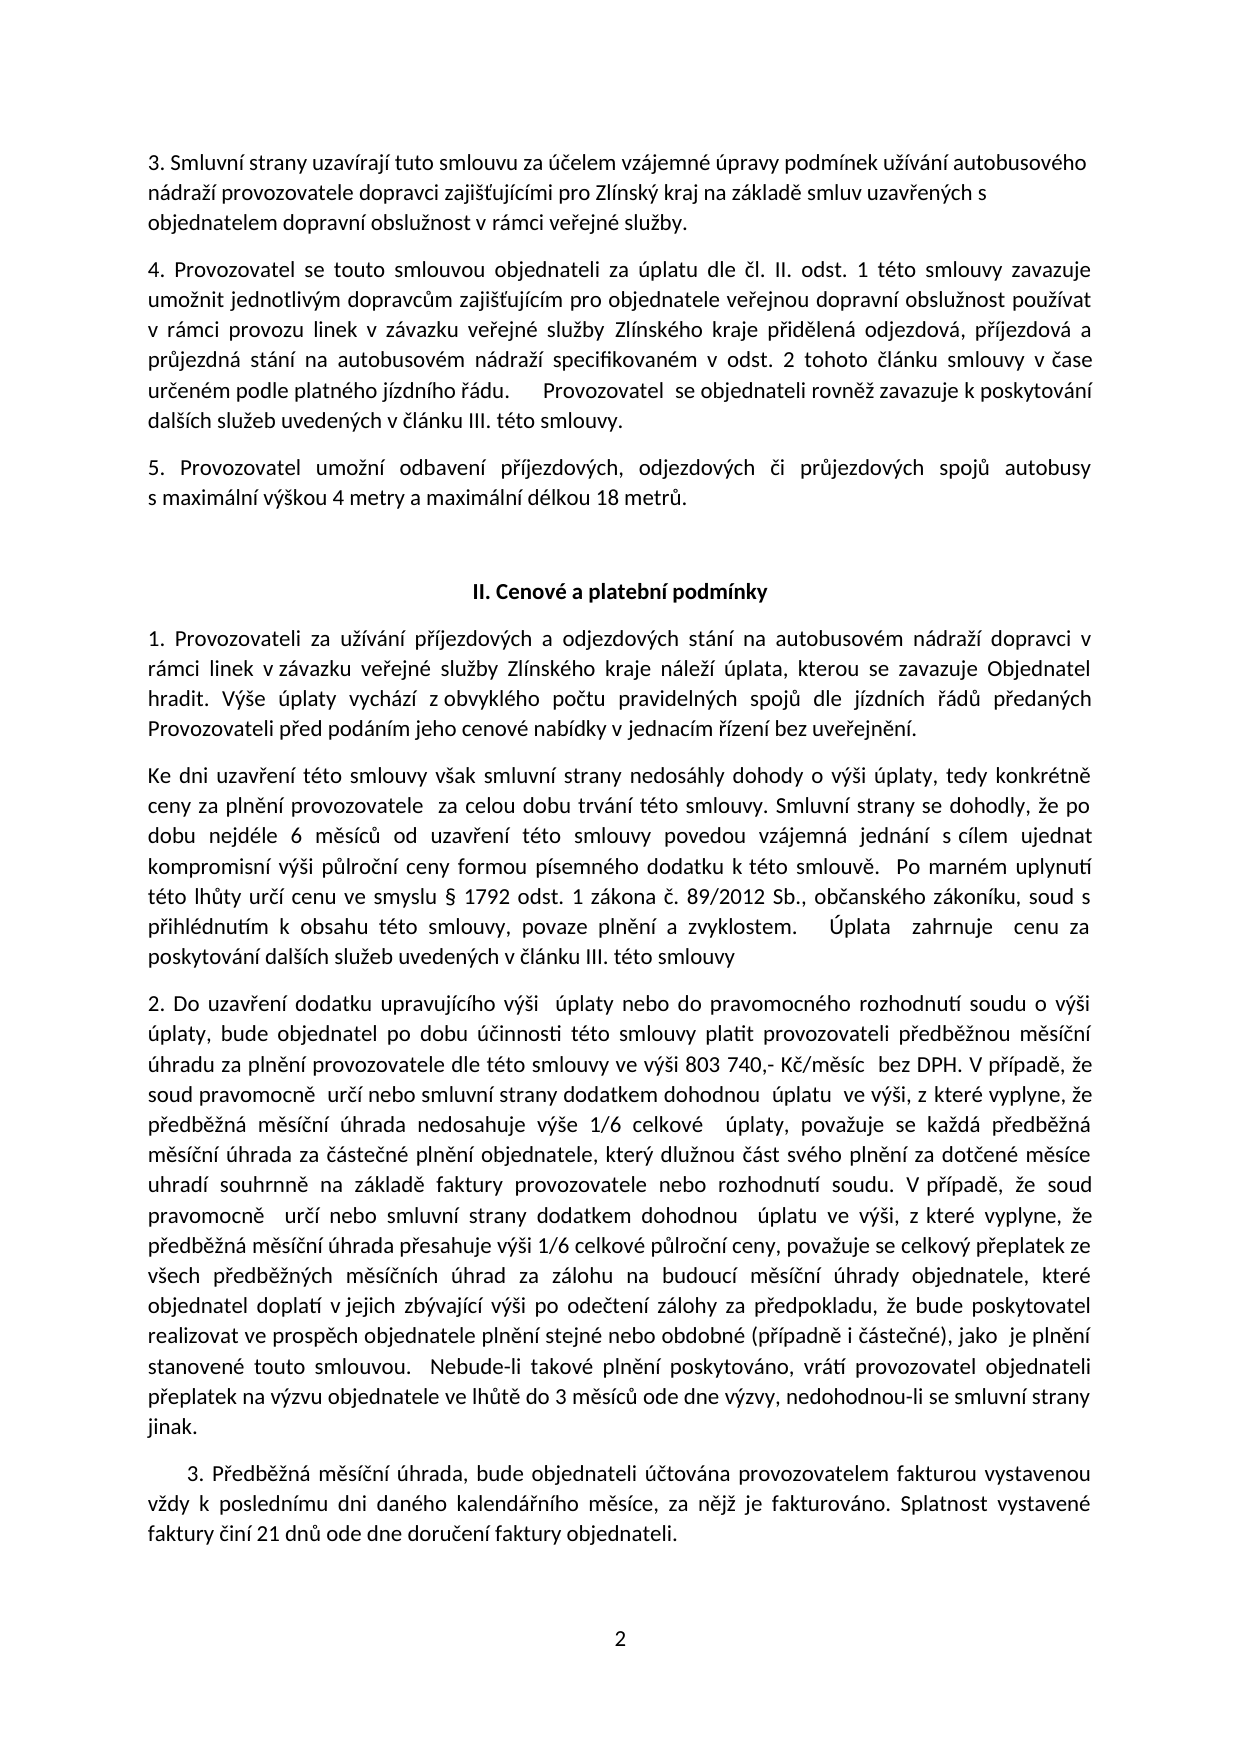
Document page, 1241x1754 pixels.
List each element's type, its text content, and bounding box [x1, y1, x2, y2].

text 4. Provozovatel se touto smlouvou objednateli za úplatu dle čl. II. odst. 1 této smlouvy zavazuje umožnit jednotlivým dopravcům zajišťujícím pro objednatele veřejnou dopravní obslužnost používat v rámci provozu linek v závazku veřejné služby přidělená odjezdová, příjezdová a průjezdná stání na autobusovém nádraží specifikovaném v odst. 2 tohoto článku smlouvy v čase určeném podle platného jízdního řádu. se objednateli rovněž zavazuje k poskytování dalších služeb uvedených v článku III. této smlouvy. [148, 255, 1093, 434]
text 2. Do uzavření dodatku upravujícího výši úplaty nebo do pravomocného rozhodnutí soudu o výši úplaty, bude objednatel po dobu účinnosti této smlouvy platit provozovateli předběžnou měsíční úhradu za plnění provozovatele dle této smlouvy ve výši 803 740,- Kč/měsíc bez DPH. V případě, že soud pravomocně určí nebo smluvní strany dodatkem dohodnou úplatu ve výši, z které vyplyne, že předběžná měsíční úhrada nedosahuje výše 1/6 celkové úplaty, považuje se každá předběžná měsíční úhrada za částečné plnění objednatele, který dlužnou část svého plnění za dotčené měsíce uhradí souhrnně na základě faktury provozovatele nebo rozhodnutí soudu. V případě, že soud pravomocně určí nebo smluvní strany dodatkem dohodnou úplatu ve výši, z které vyplyne, že předběžná měsíční úhrada přesahuje výši 1/6 celkové půlroční ceny, považuje se celkový přeplatek ze všech předběžných měsíčních úhrad za zálohu na budoucí měsíční úhrady objednatele, které objednatel doplatí v jejich zbývající výši po odečtení zálohy za předpokladu, že bude poskytovatel realizovat ve prospěch objednatele plnění stejné nebo obdobné (případně i částečné), jako je plnění stanovené touto smlouvou. Nebude-li takové plnění poskytováno, vrátí provozovatel objednateli přeplatek na výzvu objednatele ve lhůtě do 3 měsíců ode dne výzvy, nedohodnou-li se smluvní strany jinak. [148, 989, 1093, 1440]
text . Předběžná měsíční úhrada, bude objednateli účtována provozovatelem fakturou vystavenou vždy k poslednímu dni daného kalendářního měsíce, za nějž je fakturováno. Splatnost vystavené faktury činí 21 dnů ode dne doručení faktury objednateli. [148, 1459, 1093, 1547]
text 1. Provozovateli za užívání příjezdových a odjezdových stání na autobusovém nádraží dopravci v rámci linek v závazku veřejné služby Zlínského kraje náleží úplata, kterou se zavazuje Objednatel hradit. Výše úplaty vychází z obvyklého počtu pravidelných spojů dle jízdních řádů předaných Provozovateli před podáním jeho cenové nabídky v jednacím řízení bez uveřejnění. [148, 624, 1093, 742]
text II. Cenové a platební podmínky [148, 577, 1093, 605]
text 5. Provozovatel umožní odbavení příjezdových, odjezdových či průjezdových spojů autobusy s maximální výškou 4 metry a maximální délkou 18 metrů. [148, 453, 1093, 511]
text Ke dni uzavření této smlouvy však smluvní strany nedosáhly dohody o výši úplaty, tedy konkrétně ceny za plnění provozovatele za celou dobu trvání této smlouvy. Smluvní strany se dohodly, že po dobu nejdéle 6 měsíců od uzavření této smlouvy povedou vzájemná jednání s cílem ujednat kompromisní výši půlroční ceny formou písemného dodatku k této smlouvě. Po marném uplynutí této lhůty určí cenu ve smyslu § 1792 odst. 1 zákona č. 89/2012 Sb., občanského zákoníku, soud s přihlédnutím k obsahu této smlouvy, povaze plnění a zvyklostem. Úplata zahrnuje cenu za poskytování dalších služeb uvedených v článku III. této smlouvy [148, 761, 1093, 970]
text 3. Smluvní strany uzavírají tuto smlouvu za účelem vzájemné úpravy podmínek užívání autobusového nádraží provozovatele dopravci zajišťujícími pro Zlínský kraj na základě smluv uzavřených s objednatelem dopravní obslužnost v rámci veřejné služby. [148, 148, 1093, 236]
